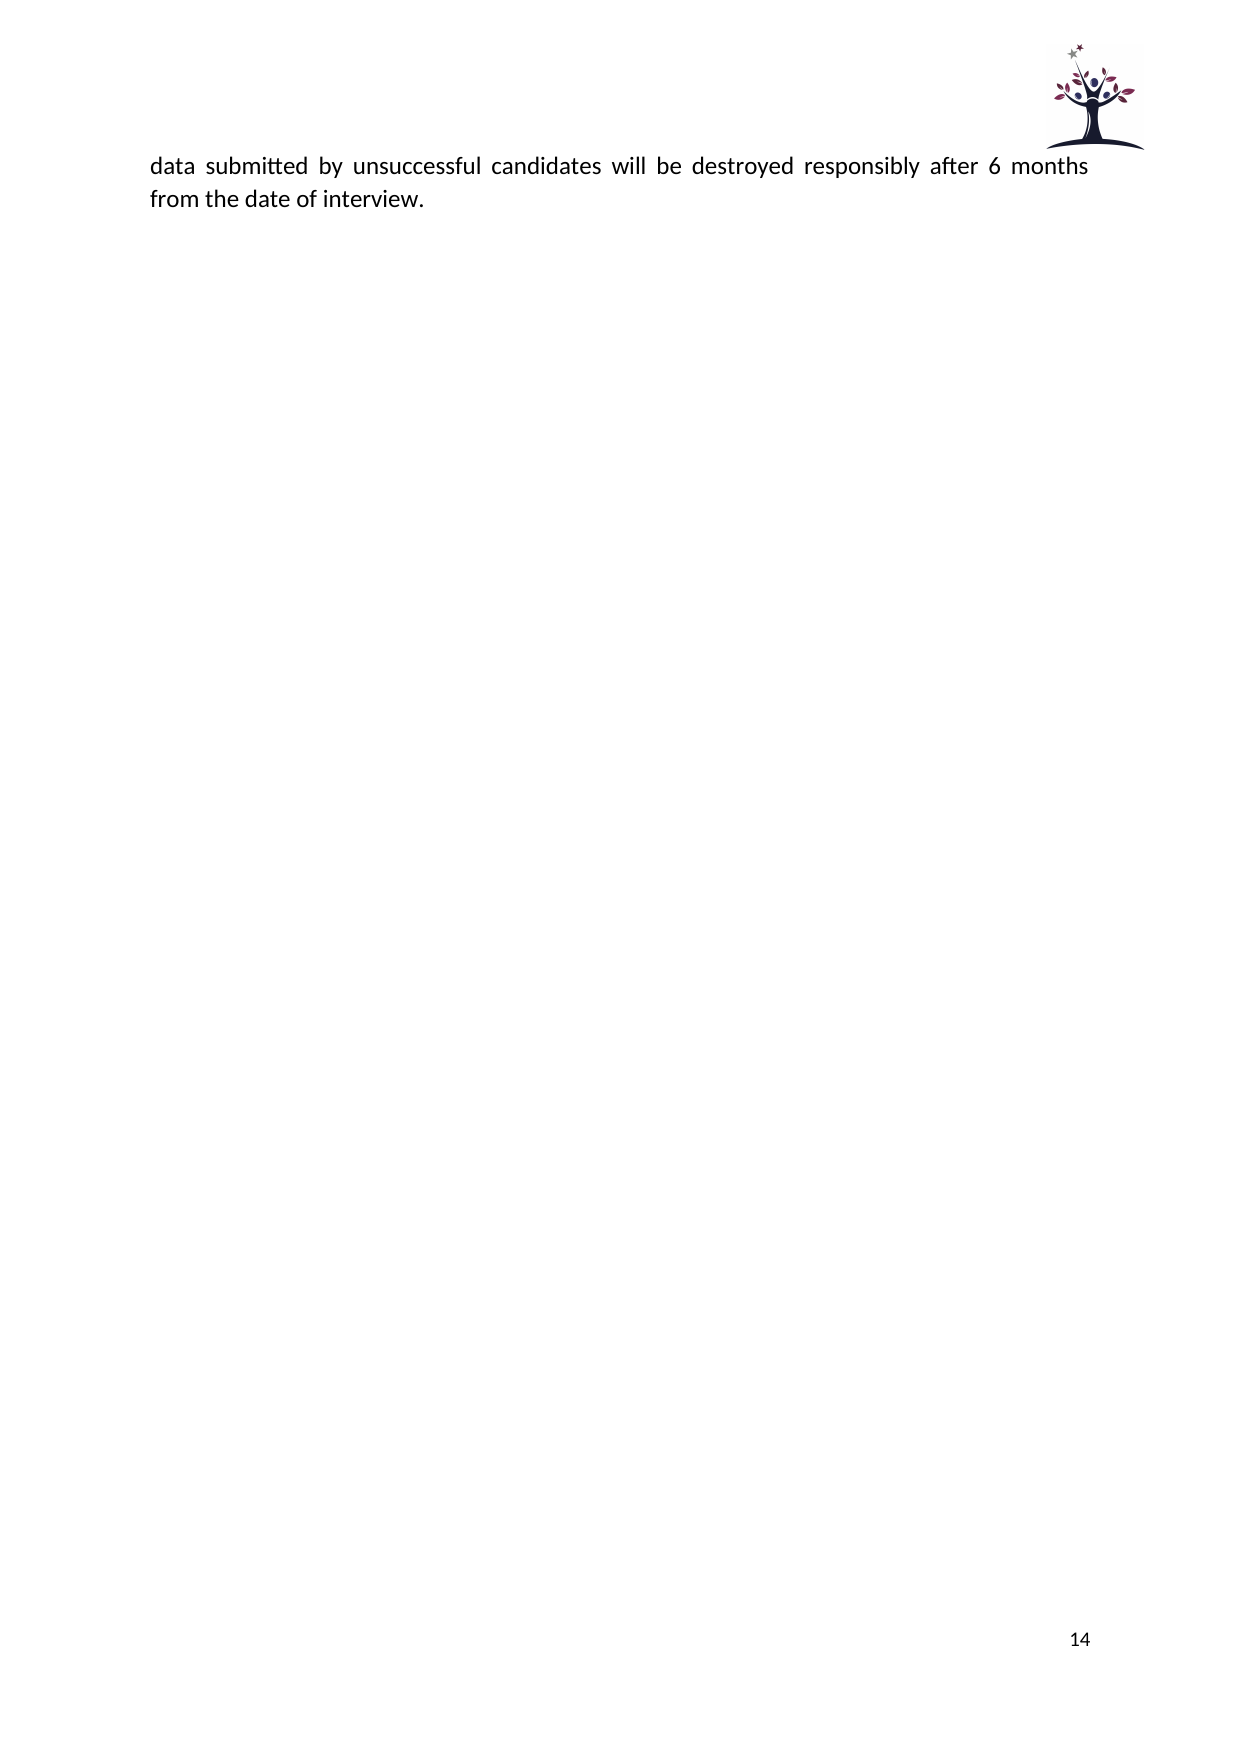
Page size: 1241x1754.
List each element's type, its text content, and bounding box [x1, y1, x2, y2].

picture [1046, 44, 1145, 150]
